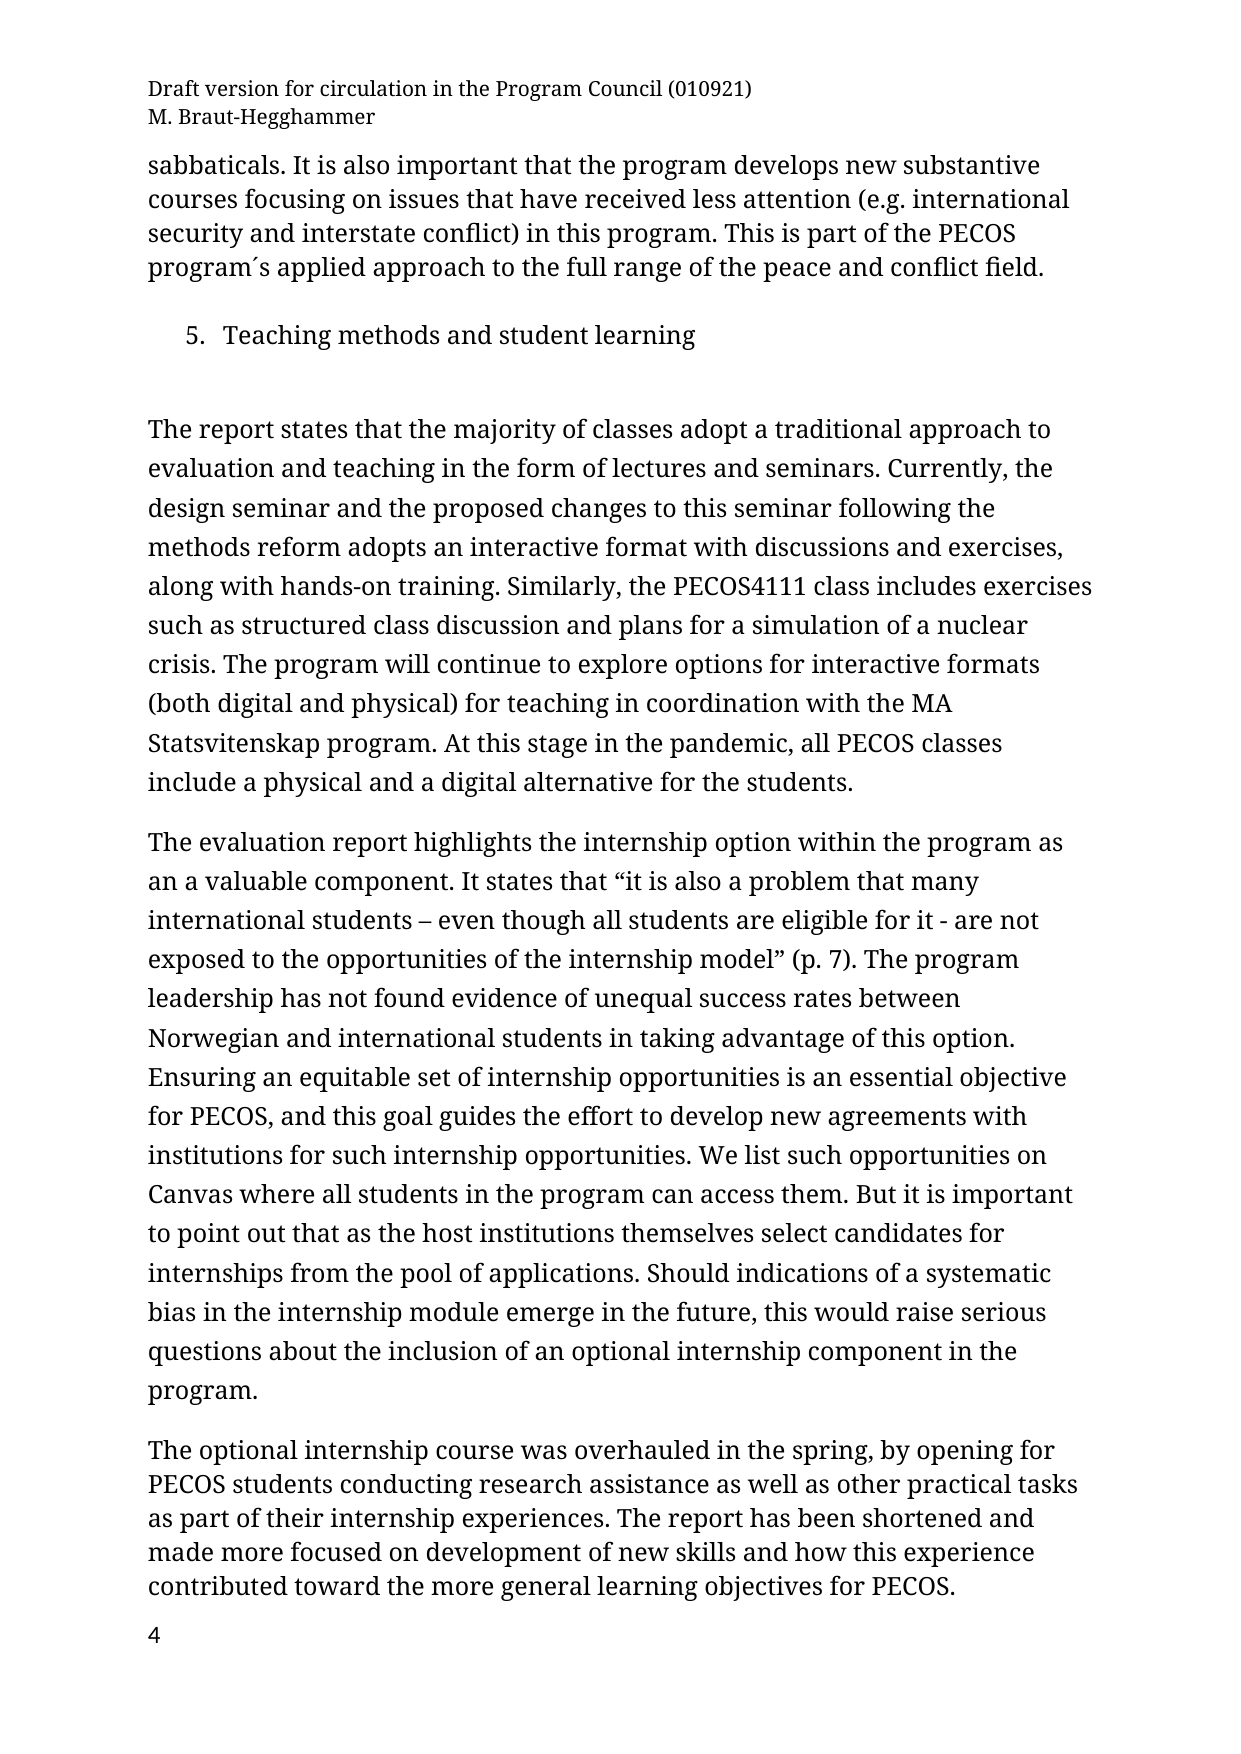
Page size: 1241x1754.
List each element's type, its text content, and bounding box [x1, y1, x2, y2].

text The evaluation report highlights the internship option within the program as an a valuable component. It states that “it is also a problem that many international students – even though all students are eligible for it - are not exposed to the opportunities of the internship model” (p. 7). The program leadership has not found evidence of unequal success rates between Norwegian and international students in taking advantage of this option. Ensuring an equitable set of internship opportunities is an essential objective for PECOS, and this goal guides the effort to develop new agreements with institutions for such internship opportunities. We list such opportunities on Canvas where all students in the program can access them. But it is important to point out that as the host institutions themselves select candidates for internships from the pool of applications. Should indications of a systematic bias in the internship module emerge in the future, this would raise serious questions about the inclusion of an optional internship component in the program. [148, 824, 1093, 1407]
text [148, 148, 1093, 284]
text The report states that the majority of classes adopt a traditional approach to evaluation and teaching in the form of lectures and seminars. Currently, the design seminar and the proposed changes to this seminar following the methods reform adopts an interactive format with discussions and exercises, along with hands-on training. Similarly, the PECOS4111 class includes exercises such as structured class discussion and plans for a simulation of a nuclear crisis. The program will continue to explore options for interactive formats (both digital and physical) for teaching in coordination with the MA Statsvitenskap program. At this stage in the pandemic, all PECOS classes include a physical and a digital alternative for the students. [148, 412, 1093, 798]
list Teaching methods and student learning [185, 318, 1093, 352]
text The optional internship course was overhauled in the spring, by opening for PECOS students conducting research assistance as well as other practical tasks as part of their internship experiences. The report has been shortened and made more focused on development of new skills and how this experience contributed toward the more general learning objectives for PECOS. [148, 1433, 1093, 1603]
